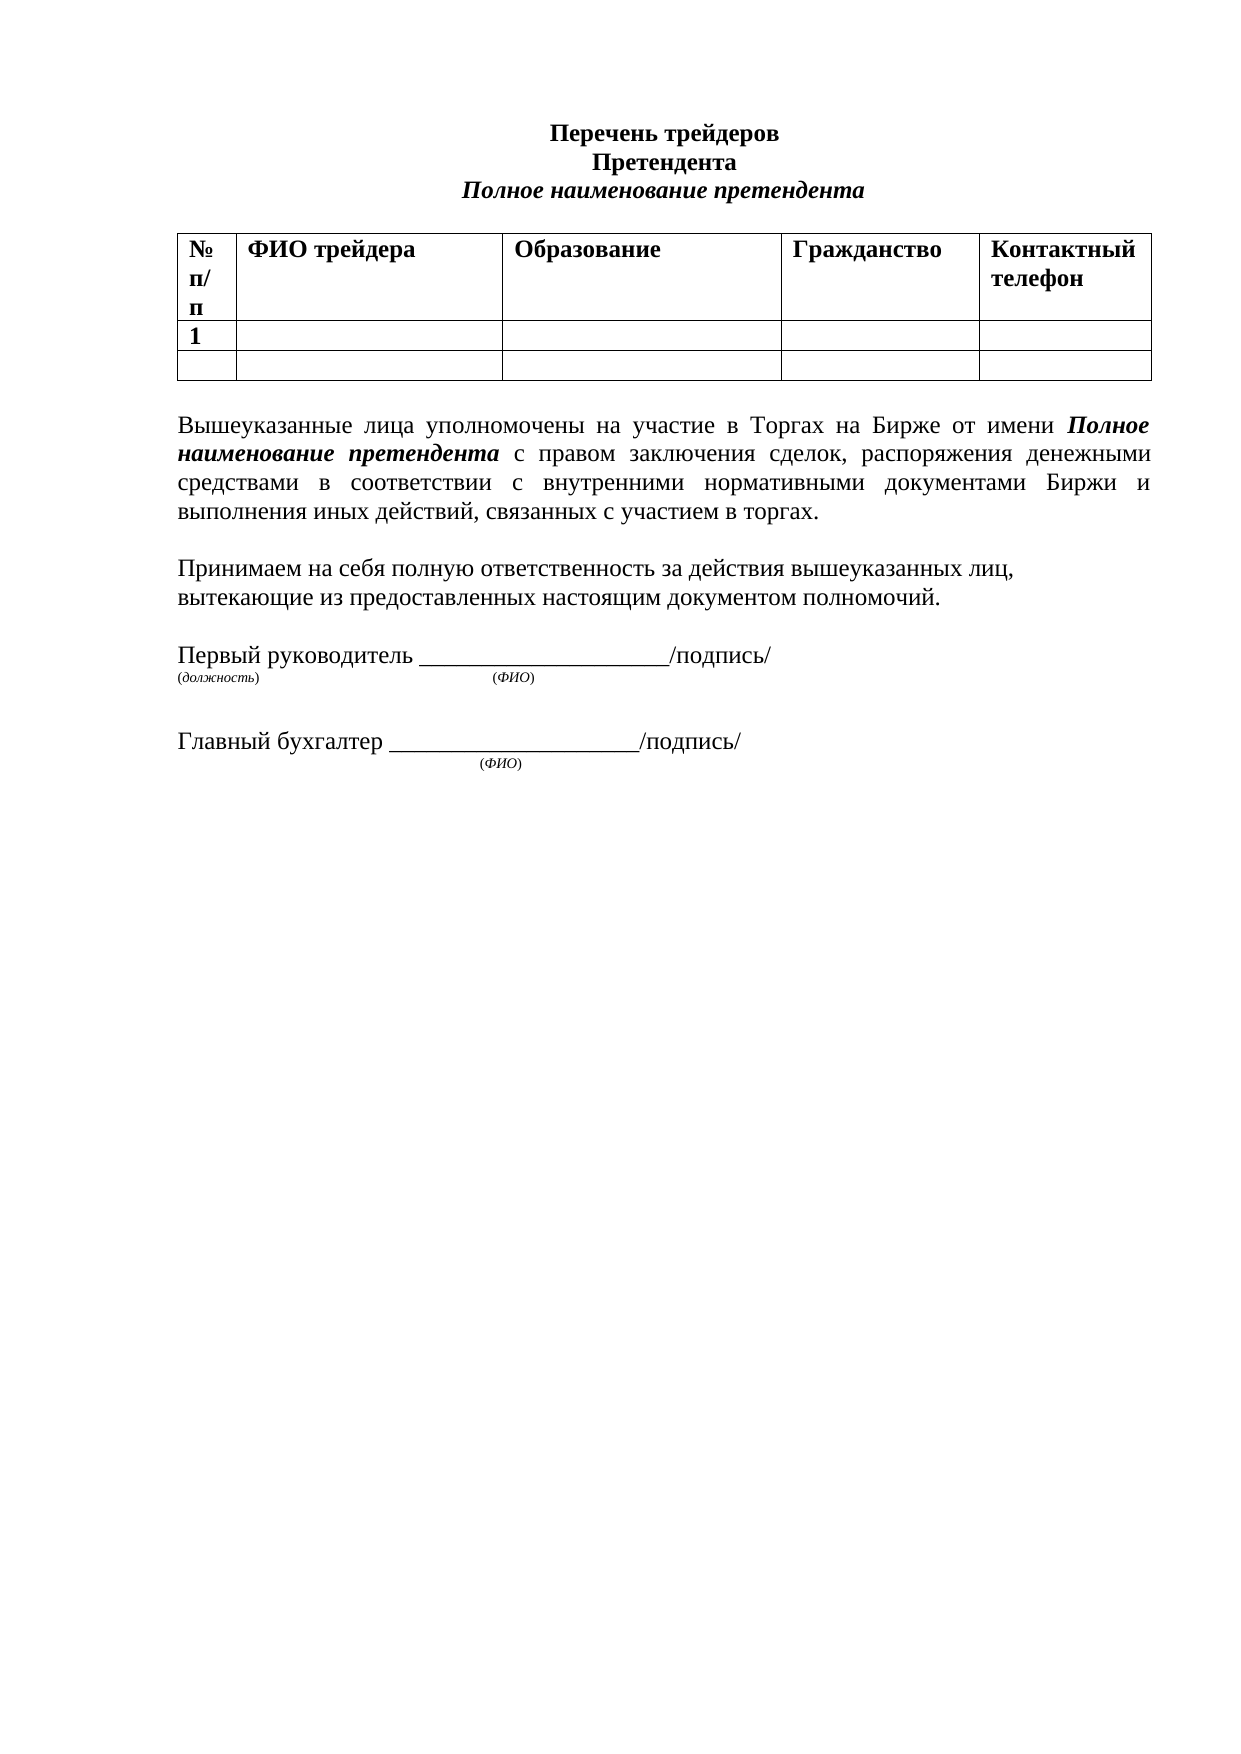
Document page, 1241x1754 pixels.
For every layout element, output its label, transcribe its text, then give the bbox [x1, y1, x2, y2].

table_cell [503, 351, 781, 380]
table_cell [178, 351, 236, 380]
text Вышеуказанные лица уполномочены на участие в Торгах на Бирже от имени Полное наименование претендента с правом заключения сделок, распоряжения денежными средствами в соответствии с внутренними нормативными документами Биржи и выполнения иных действий, связанных с участием в торгах. [177, 410, 1152, 525]
text (должность) (ФИО) [177, 668, 1152, 697]
table_header № п/п [178, 234, 236, 320]
table_cell [503, 321, 781, 350]
text Претендента [177, 147, 1152, 176]
text Главный бухгалтер ____________________/подпись/ [177, 726, 1152, 755]
text Первый руководитель ____________________/подпись/ [177, 640, 1152, 668]
table_cell [782, 321, 979, 350]
table_cell 1 [178, 321, 236, 350]
text Принимаем на себя полную ответственность за действия вышеуказанных лиц, вытекающие из предоставленных настоящим документом полномочий. [177, 553, 1152, 611]
table_header ФИО трейдера [237, 234, 502, 320]
text (ФИО) [398, 755, 1152, 783]
table_cell [980, 321, 1151, 350]
table_cell [237, 351, 502, 380]
table_header Гражданство [782, 234, 979, 320]
table_header Контактный телефон [980, 234, 1151, 320]
table_cell [782, 351, 979, 380]
text Полное наименование претендента [177, 176, 1152, 204]
table_cell [980, 351, 1151, 380]
table_cell [237, 321, 502, 350]
text Перечень трейдеров [177, 118, 1152, 147]
table_header Образование [503, 234, 781, 320]
